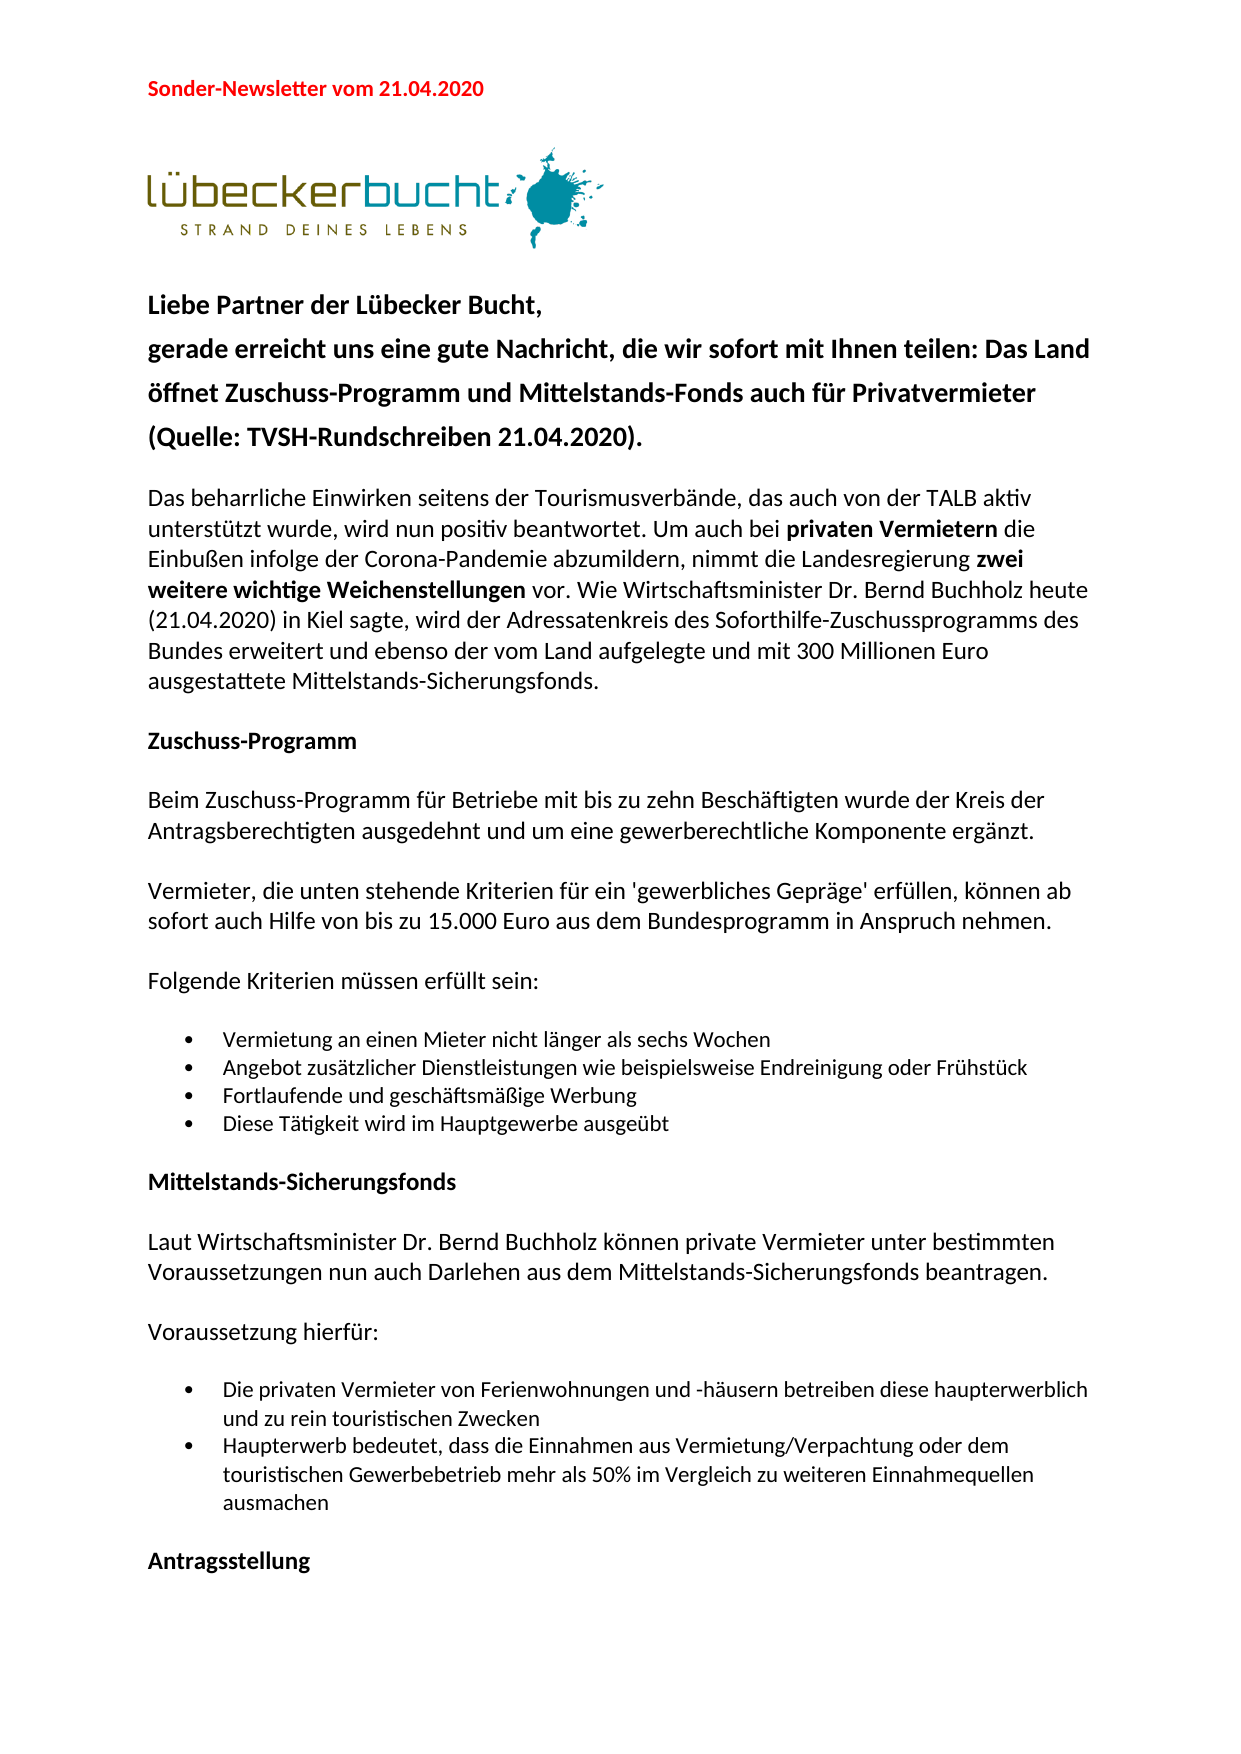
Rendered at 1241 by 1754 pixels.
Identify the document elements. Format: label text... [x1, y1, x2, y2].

text Mittelstands-Sicherungsfonds [148, 1166, 1093, 1197]
text Zuschuss-Programm [148, 725, 1093, 756]
list Haupterwerb bedeutet, dass die Einnahmen aus Vermietung/Verpachtung oder dem touristischen Gewerbebetrieb mehr als 50% im Vergleich zu weiteren Einnahmequellen ausmachen [185, 1432, 1093, 1516]
text Liebe Partner der Lübecker Bucht, gerade erreicht uns eine gute Nachricht, die wir sofort mit Ihnen teilen: Das Land öffnet Zuschuss-Programm und Mittelstands-Fonds auch für Privatvermieter (Quelle: TVSH-Rundschreiben 21.04.2020). [148, 278, 1093, 453]
text Vermieter, die unten stehende Kriterien für ein 'gewerbliches Gepräge' erfüllen, können ab sofort auch Hilfe von bis zu 15.000 Euro aus dem Bundesprogramm in Anspruch nehmen. [148, 875, 1093, 936]
text Antragsstellung [148, 1545, 1093, 1575]
list Die privaten Vermieter von Ferienwohnungen und -häusern betreiben diese haupterwerblich und zu rein touristischen Zwecken [185, 1376, 1093, 1432]
list Vermietung an einen Mieter nicht länger als sechs Wochen [185, 1025, 1093, 1053]
picture [147, 147, 604, 249]
list Diese Tätigkeit wird im Hauptgewerbe ausgeübt [185, 1109, 1093, 1137]
text Folgende Kriterien müssen erfüllt sein: [148, 965, 1093, 996]
text Das beharrliche Einwirken seitens der Tourismusverbände, das auch von der TALB aktiv unterstützt wurde, wird nun positiv beantwortet. Um auch bei privaten Vermietern die Einbußen infolge der Corona-Pandemie abzumildern, nimmt die Landesregierung zwei weitere wichtige Weichenstellungen vor. Wie Wirtschaftsminister Dr. Bernd Buchholz heute (21.04.2020) in Kiel sagte, wird der Adressatenkreis des Soforthilfe-Zuschussprogramms des Bundes erweitert und ebenso der vom Land aufgelegte und mit 300 Millionen Euro ausgestattete Mittelstands-Sicherungsfonds. [148, 482, 1093, 696]
text Beim Zuschuss-Programm für Betriebe mit bis zu zehn Beschäftigten wurde der Kreis der Antragsberechtigten ausgedehnt und um eine gewerberechtliche Komponente ergänzt. [148, 785, 1093, 846]
list Fortlaufende und geschäftsmäßige Werbung [185, 1081, 1093, 1109]
list Angebot zusätzlicher Dienstleistungen wie beispielsweise Endreinigung oder Frühstück [185, 1053, 1093, 1081]
text Laut Wirtschaftsminister Dr. Bernd Buchholz können private Vermieter unter bestimmten Voraussetzungen nun auch Darlehen aus dem Mittelstands-Sicherungsfonds beantragen. [148, 1226, 1093, 1287]
text Voraussetzung hierfür: [148, 1316, 1093, 1346]
